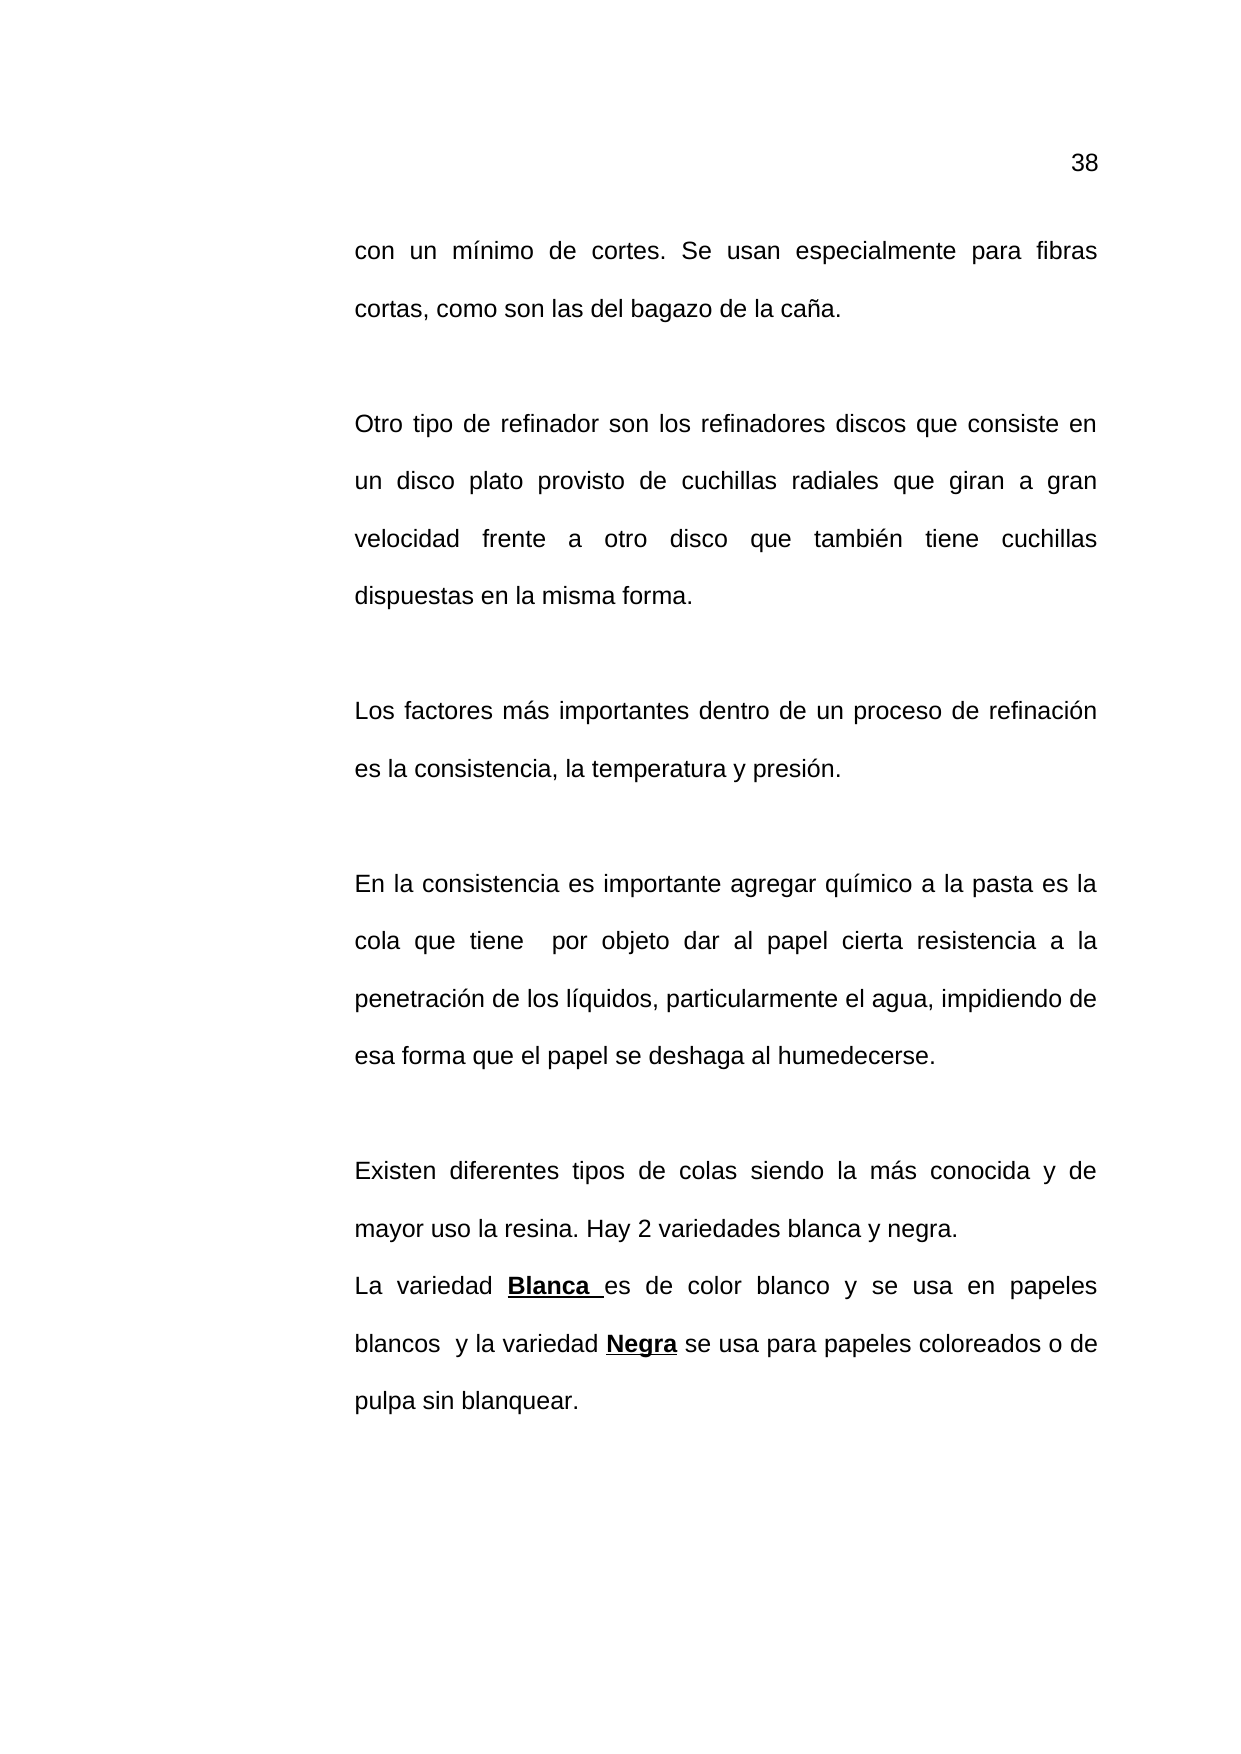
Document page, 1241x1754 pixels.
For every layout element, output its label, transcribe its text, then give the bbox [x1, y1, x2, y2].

text Otro tipo de refinador son los refinadores discos que consiste en un disco plato provisto de cuchillas radiales que giran a gran velocidad frente a otro disco que también tiene cuchillas dispuestas en la misma forma. [354, 409, 1098, 610]
text Existen diferentes tipos de colas siendo la más conocida y de mayor uso la resina. Hay 2 variedades blanca y negra. [354, 1156, 1098, 1242]
text En la consistencia es importante agregar químico a la pasta es la cola que tiene por objeto dar al papel cierta resistencia a la penetración de los líquidos, particularmente el agua, impidiendo de esa forma que el papel se deshaga al humedecerse. [354, 869, 1098, 1070]
text Los factores más importantes dentro de un proceso de refinación es la consistencia, la temperatura y presión. [354, 696, 1098, 782]
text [354, 236, 1098, 322]
text La variedad Blanca es de color blanco y se usa en papeles blancos y la variedad Negra se usa para papeles coloreados o de pulpa sin blanquear. [354, 1271, 1098, 1415]
